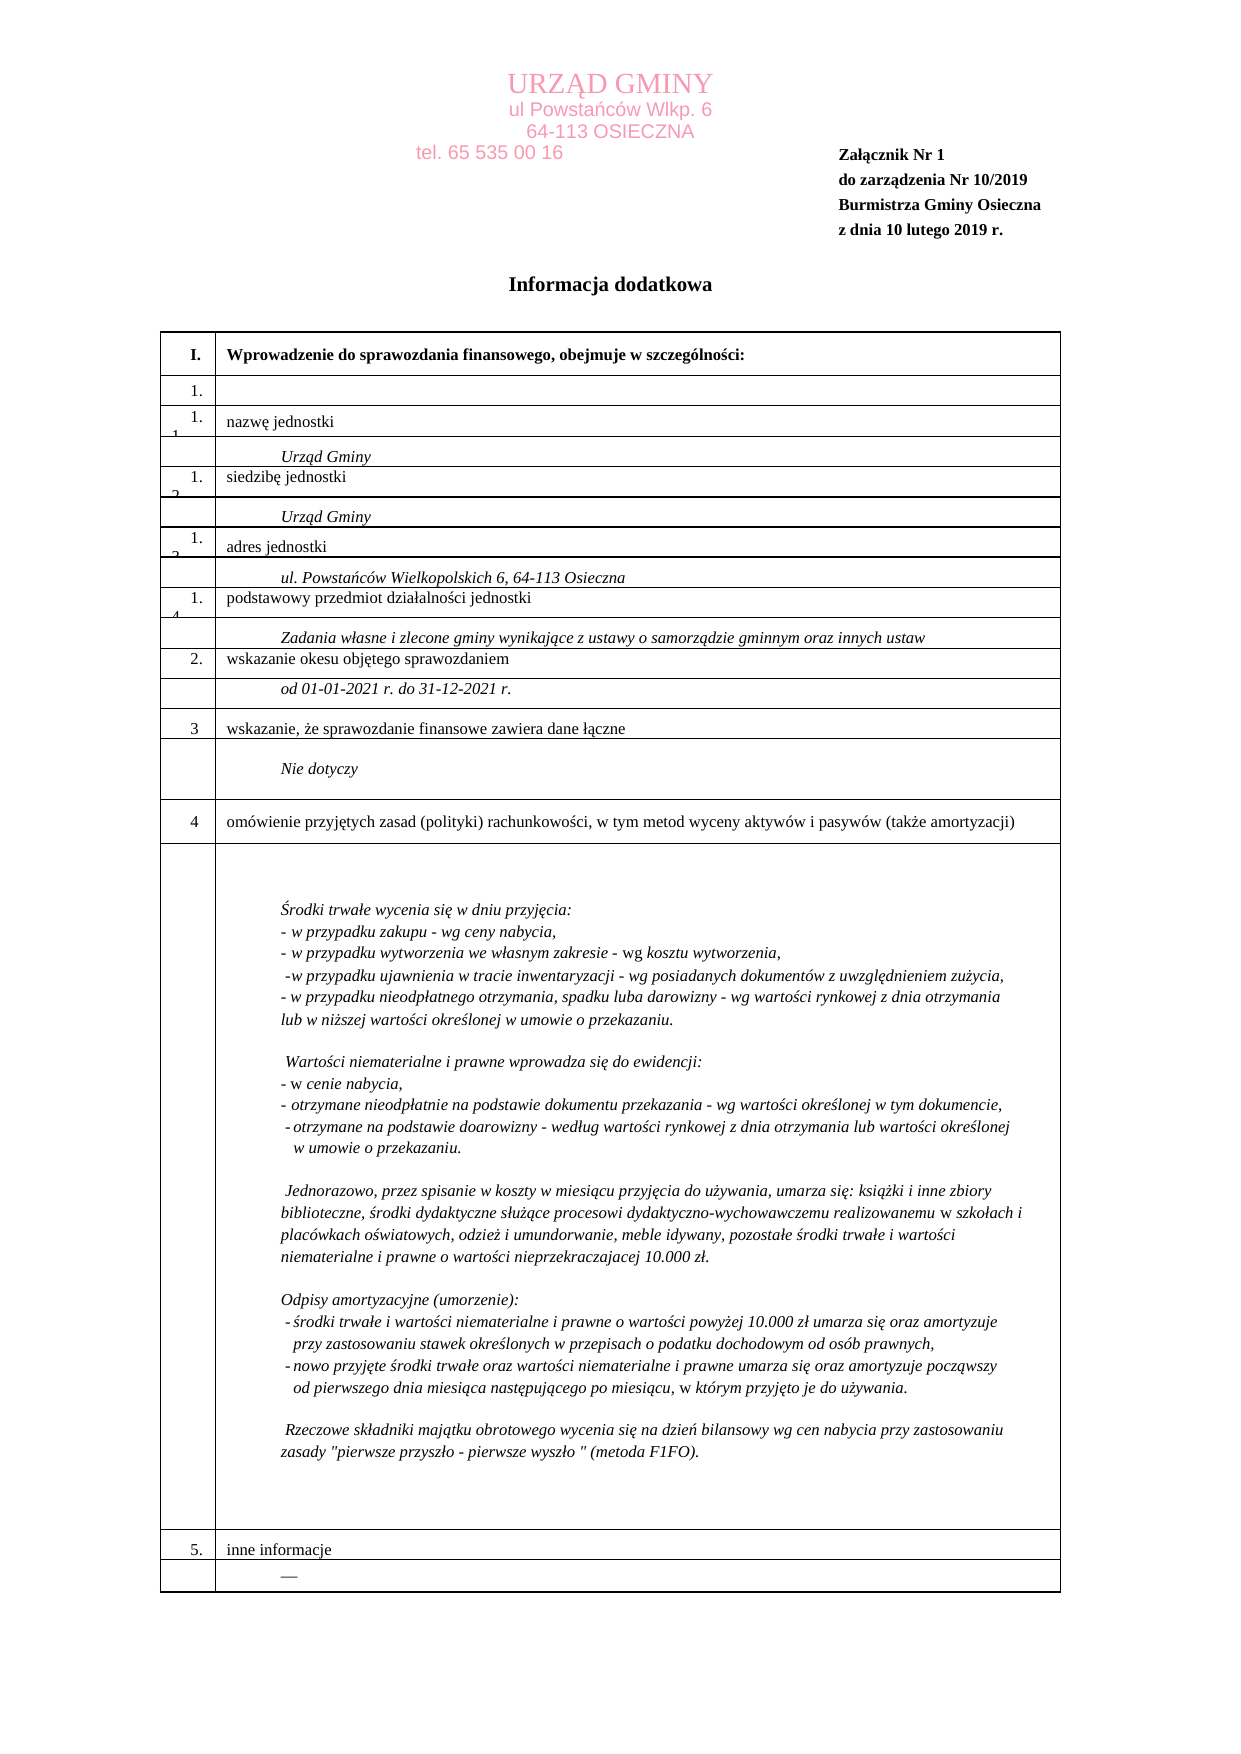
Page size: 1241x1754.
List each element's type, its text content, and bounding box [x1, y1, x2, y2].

table_header Wprowadzenie do sprawozdania finansowego, obejmuje w szczególności: [216, 333, 1060, 375]
table_cell [161, 739, 215, 798]
table_cell Nie dotyczy [216, 739, 1060, 798]
table_cell [216, 376, 1060, 405]
table_cell [161, 618, 215, 647]
table_cell [161, 558, 215, 587]
table_cell Środki trwałe wycenia się w dniu przyjęcia: w przypadku zakupu - wg ceny nabycia, w przypadku wytworzenia we własnym zakresie - wg kosztu wytworzenia, w przypadku ujawnienia w tracie inwentaryzacji - wg posiadanych dokumentów z uwzględnieniem zużycia, - w przypadku nieodpłatnego otrzymania, spadku luba darowizny - wg wartości rynkowej z dnia otrzymania lub w niższej wartości określonej w umowie o przekazaniu. Wartości niematerialne i prawne wprowadza się do ewidencji: - w cenie nabycia, otrzymane nieodpłatnie na podstawie dokumentu przekazania - wg wartości określonej w tym dokumencie, otrzymane na podstawie doarowizny - według wartości rynkowej z dnia otrzymania lub wartości określonej w umowie o przekazaniu. Jednorazowo, przez spisanie w koszty w miesiącu przyjęcia do używania, umarza się: książki i inne zbiory biblioteczne, środki dydaktyczne służące procesowi dydaktyczno-wychowawczemu realizowanemu w szkołach i placówkach oświatowych, odzież i umundorwanie, meble idywany, pozostałe środki trwałe i wartości niematerialne i prawne o wartości nieprzekraczajacej 10.000 zł. Odpisy amortyzacyjne (umorzenie): środki trwałe i wartości niematerialne i prawne o wartości powyżej 10.000 zł umarza się oraz amortyzuje przy zastosowaniu stawek określonych w przepisach o podatku dochodowym od osób prawnych, nowo przyjęte środki trwałe oraz wartości niematerialne i prawne umarza się oraz amortyzuje począwszy od pierwszego dnia miesiąca następującego po miesiącu, w którym przyjęto je do używania. Rzeczowe składniki majątku obrotowego wycenia się na dzień bilansowy wg cen nabycia przy zastosowaniu zasady "pierwsze przyszło - pierwsze wyszło " (metoda F1FO). [216, 844, 1060, 1529]
table_cell 1.4 [161, 588, 215, 617]
table_cell 1.2 [161, 467, 215, 496]
table_cell 5. [161, 1530, 215, 1559]
table_cell [161, 1560, 215, 1591]
table_cell [161, 844, 215, 1529]
table_cell siedzibę jednostki [216, 467, 1060, 496]
table_cell 1.3 [161, 528, 215, 556]
table_cell [161, 437, 215, 466]
table_cell wskazanie okesu objętego sprawozdaniem [216, 649, 1060, 677]
text Informacja dodatkowa [159, 272, 1061, 296]
table_cell nazwę jednostki [216, 406, 1060, 436]
table_cell 2. [161, 649, 215, 677]
table_cell od 01-01-2021 r. do 31-12-2021 r. [216, 679, 1060, 707]
table_cell podstawowy przedmiot działalności jednostki [216, 588, 1060, 617]
table_cell inne informacje [216, 1530, 1060, 1559]
table_cell 4 [161, 800, 215, 843]
table_cell Urząd Gminy [216, 498, 1060, 526]
table_cell 1.1 [161, 406, 215, 436]
table_cell Urząd Gminy [216, 437, 1060, 466]
table_cell — [216, 1560, 1060, 1591]
table_cell omówienie przyjętych zasad (polityki) rachunkowości, w tym metod wyceny aktywów i pasywów (także amortyzacji) [216, 800, 1060, 843]
table_cell 1. [161, 376, 215, 405]
table_cell wskazanie, że sprawozdanie finansowe zawiera dane łączne [216, 709, 1060, 738]
table_cell Zadania własne i zlecone gminy wynikające z ustawy o samorządzie gminnym oraz innych ustaw [216, 618, 1060, 647]
text URZĄD GMINY ul Powstańców Wlkp. 6 64-113 OSIECZNA tel. 65 535 00 16 [159, 68, 1061, 163]
table_header I. [161, 333, 215, 375]
table_cell ul. Powstańców Wielkopolskich 6, 64-113 Osieczna [216, 558, 1060, 587]
table_cell [161, 498, 215, 526]
table_cell 3 [161, 709, 215, 738]
table_cell adres jednostki [216, 528, 1060, 556]
table_cell [161, 679, 215, 707]
